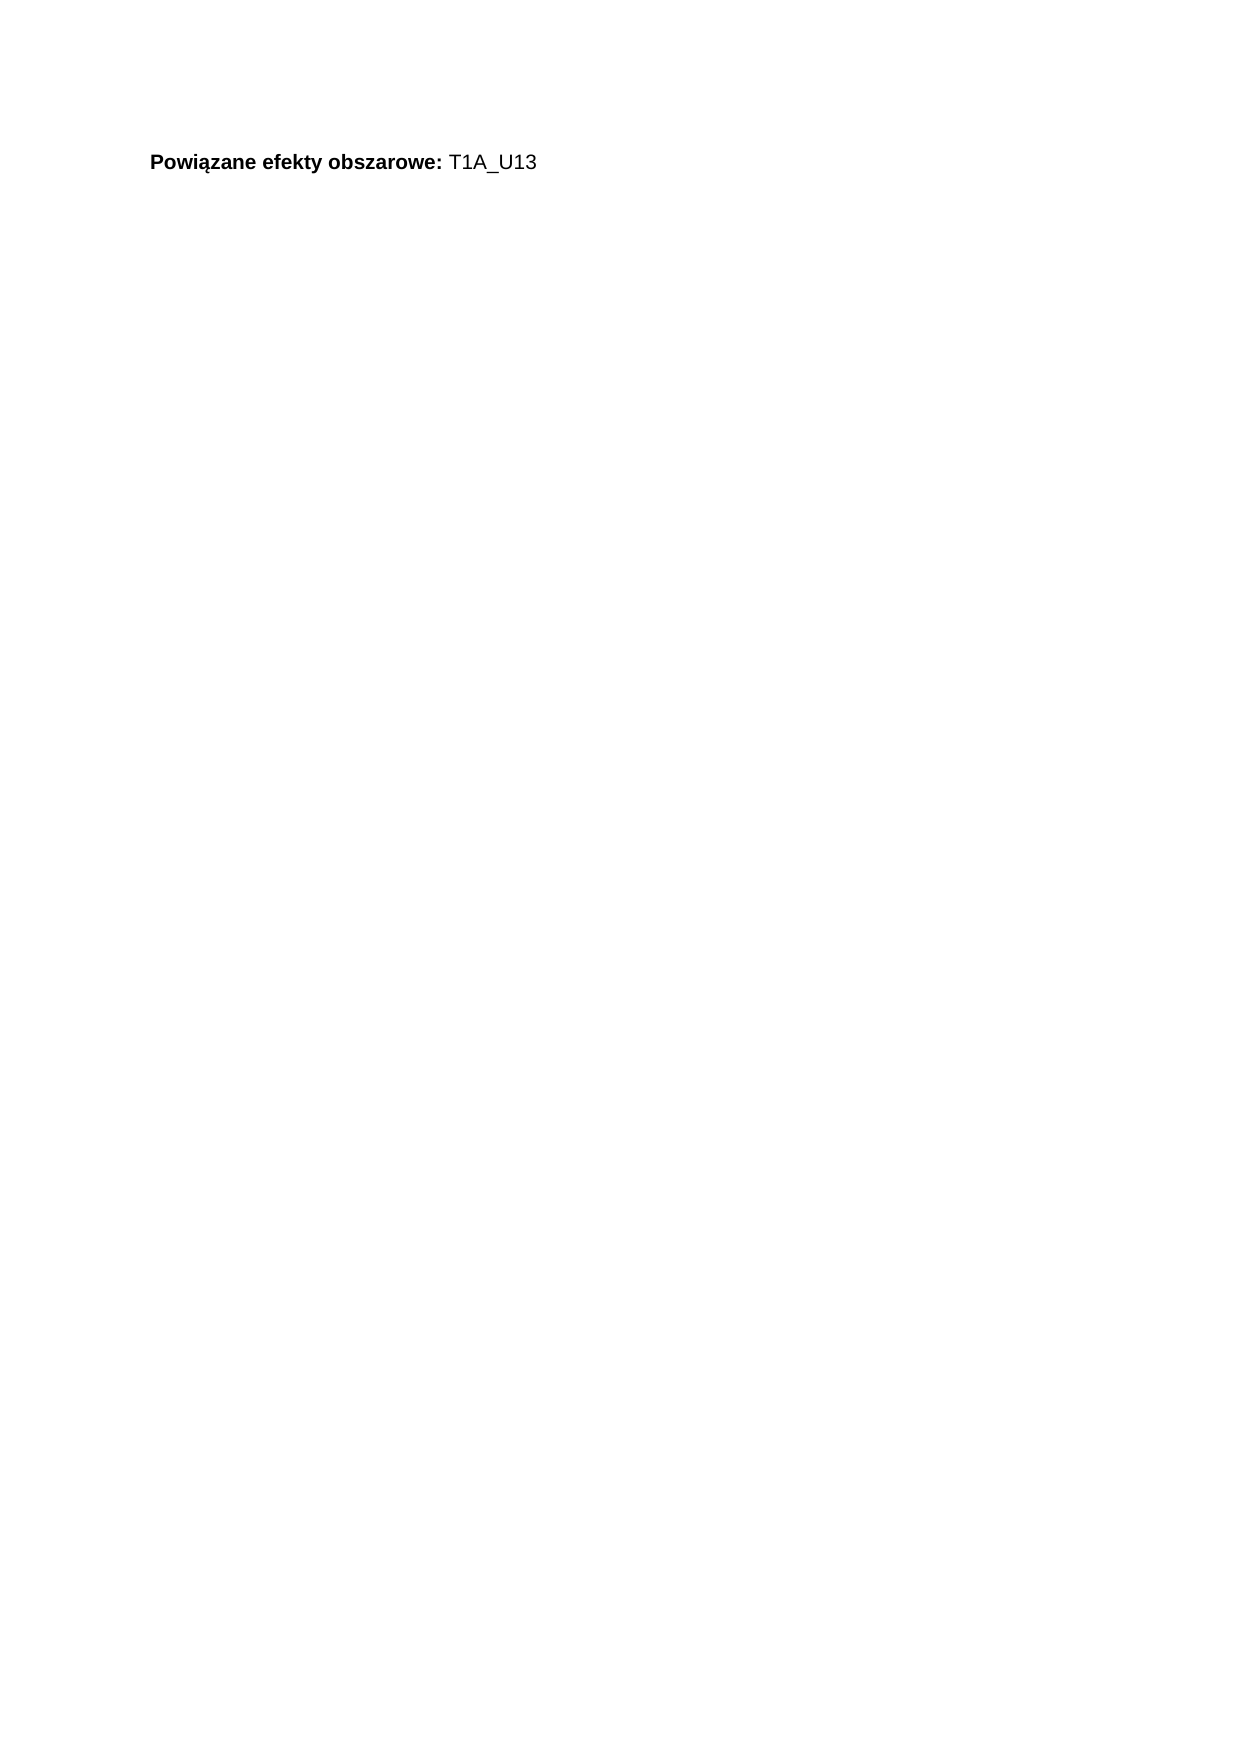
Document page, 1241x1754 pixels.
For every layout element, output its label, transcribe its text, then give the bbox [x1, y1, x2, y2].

text Powiązane efekty obszarowe: T1A_U13 [150, 150, 1090, 174]
